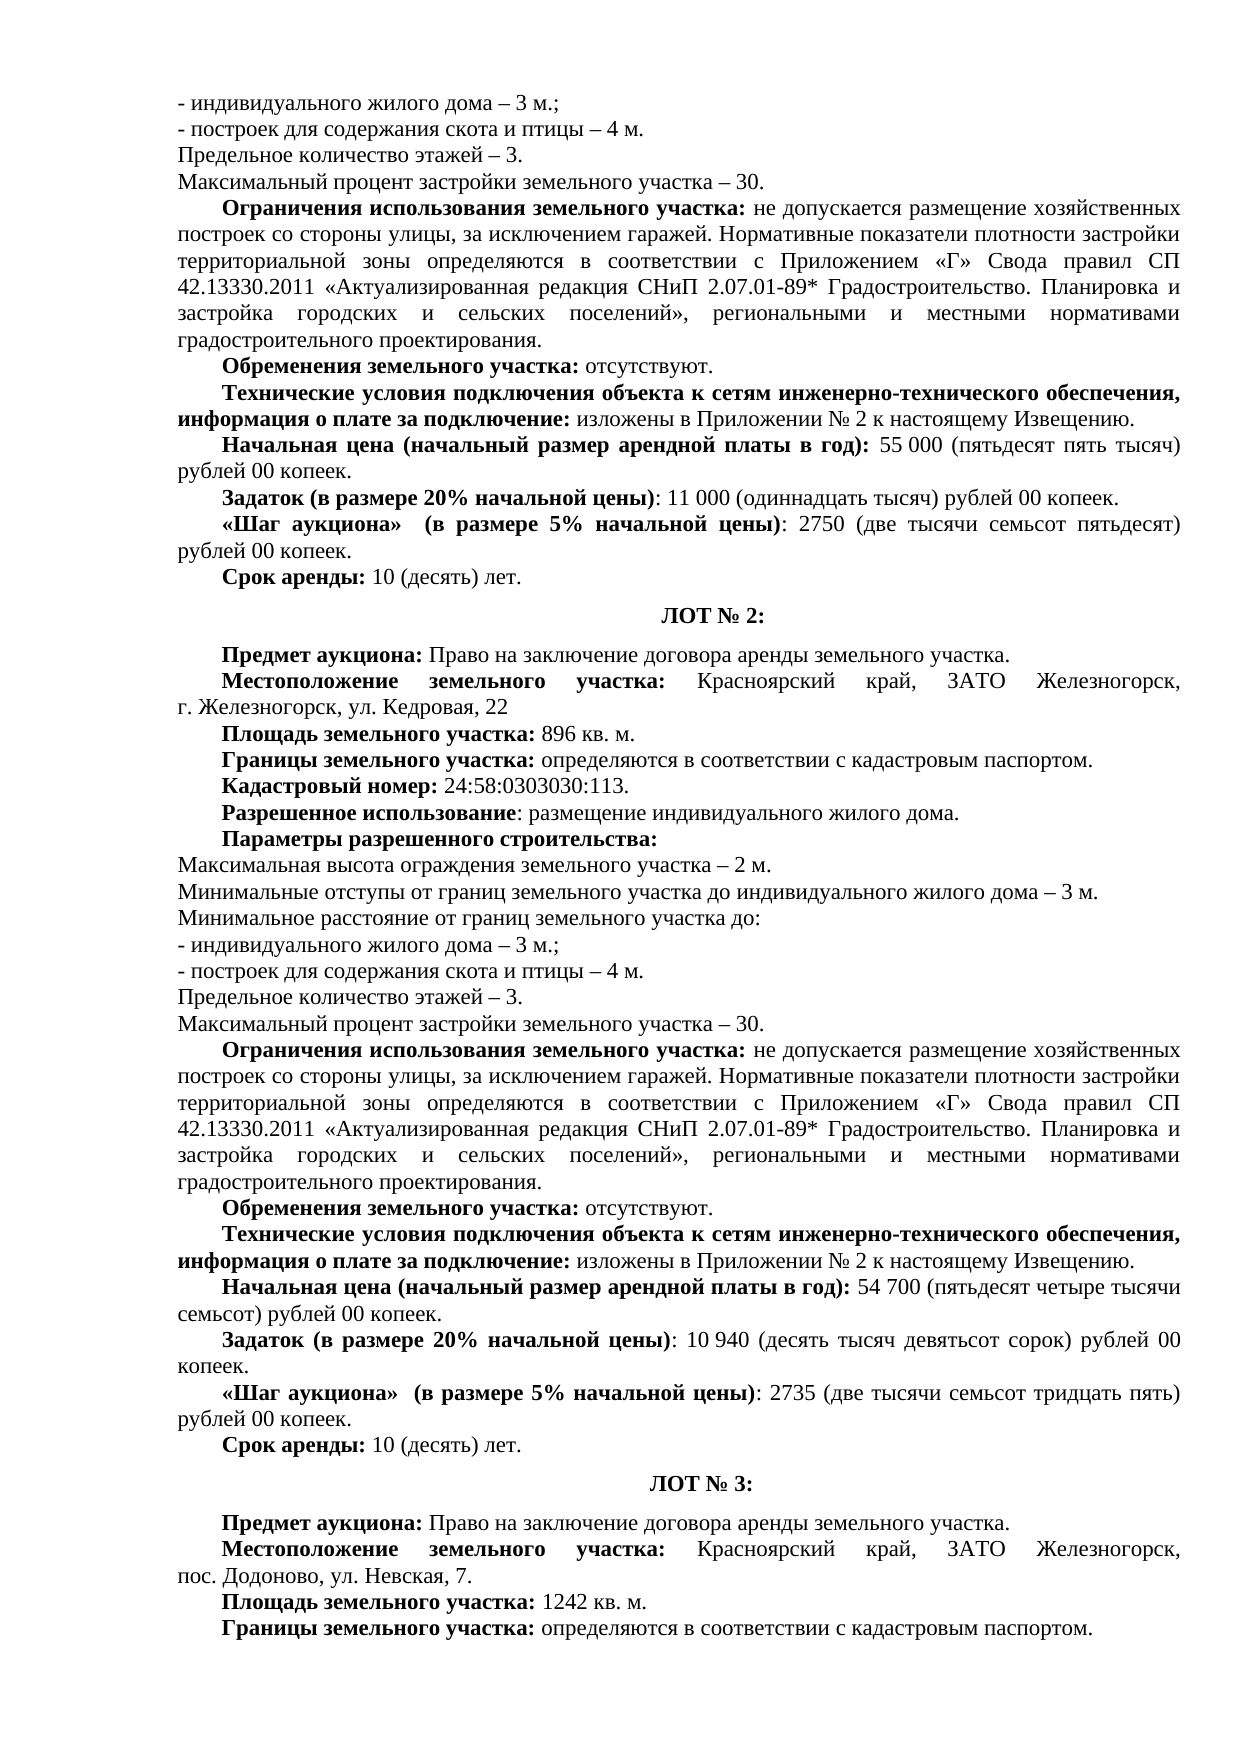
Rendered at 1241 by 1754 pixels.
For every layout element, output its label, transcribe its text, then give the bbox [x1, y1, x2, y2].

text Минимальные отступы от границ земельного участка до индивидуального жилого дома – 3 м. [177, 878, 1181, 904]
text Площадь земельного участка: 1242 кв. м. [177, 1588, 1181, 1614]
text Кадастровый номер: 24:58:0303030:113. [177, 772, 1181, 799]
text - построек для содержания скота и птицы – 4 м. [177, 957, 1181, 983]
text - индивидуального жилого дома – 3 м.; [177, 89, 1181, 115]
text Максимальная высота ограждения земельного участка – 2 м. [177, 852, 1181, 878]
text «Шаг аукциона» (в размере 5% начальной цены): 2735 (две тысячи семьсот тридцать пять) рублей 00 копеек. [177, 1379, 1181, 1431]
text Предельное количество этажей – 3. [177, 141, 1181, 168]
text Параметры разрешенного строительства: [177, 825, 1181, 852]
text Технические условия подключения объекта к сетям инженерно-технического обеспечения, информация о плате за подключение: изложены в Приложении № 2 к настоящему Извещению. [177, 1221, 1181, 1273]
text Задаток (в размере 20% начальной цены): 10 940 (десять тысяч девятьсот сорок) рублей 00 копеек. [177, 1326, 1181, 1379]
text Срок аренды: 10 (десять) лет. [177, 563, 1181, 589]
text Обременения земельного участка: отсутствуют. [177, 352, 1181, 378]
text - индивидуального жилого дома – 3 м.; [177, 931, 1181, 957]
text Технические условия подключения объекта к сетям инженерно-технического обеспечения, информация о плате за подключение: изложены в Приложении № 2 к настоящему Извещению. [177, 378, 1181, 431]
text Ограничения использования земельного участка: не допускается размещение хозяйственных построек со стороны улицы, за исключением гаражей. Нормативные показатели плотности застройки территориальной зоны определяются в соответствии с Приложением «Г» Свода правил СП 42.13330.2011 «Актуализированная редакция СНиП 2.07.01-89* Градостроительство. Планировка и застройка городских и сельских поселений», региональными и местными нормативами градостроительного проектирования. [177, 1036, 1181, 1194]
text Начальная цена (начальный размер арендной платы в год): 55 000 (пятьдесят пять тысяч) рублей 00 копеек. [177, 431, 1181, 484]
text Границы земельного участка: определяются в соответствии с кадастровым паспортом. [177, 1614, 1181, 1641]
text Предмет аукциона: Право на заключение договора аренды земельного участка. [177, 1509, 1181, 1535]
text «Шаг аукциона» (в размере 5% начальной цены): 2750 (две тысячи семьсот пятьдесят) рублей 00 копеек. [177, 510, 1181, 563]
text Ограничения использования земельного участка: не допускается размещение хозяйственных построек со стороны улицы, за исключением гаражей. Нормативные показатели плотности застройки территориальной зоны определяются в соответствии с Приложением «Г» Свода правил СП 42.13330.2011 «Актуализированная редакция СНиП 2.07.01-89* Градостроительство. Планировка и застройка городских и сельских поселений», региональными и местными нормативами градостроительного проектирования. [177, 194, 1181, 352]
text - построек для содержания скота и птицы – 4 м. [177, 115, 1181, 141]
text Разрешенное использование: размещение индивидуального жилого дома. [177, 799, 1181, 825]
text Минимальное расстояние от границ земельного участка до: [177, 904, 1181, 931]
text ЛОТ № 2: [177, 602, 1181, 628]
text Местоположение земельного участка: Красноярский край, ЗАТО Железногорск, пос. Додоново, ул. Невская, 7. [177, 1535, 1181, 1588]
text Границы земельного участка: определяются в соответствии с кадастровым паспортом. [177, 746, 1181, 772]
text Площадь земельного участка: 896 кв. м. [177, 720, 1181, 746]
text Начальная цена (начальный размер арендной платы в год): 54 700 (пятьдесят четыре тысячи семьсот) рублей 00 копеек. [177, 1273, 1181, 1326]
text Максимальный процент застройки земельного участка – 30. [177, 1010, 1181, 1036]
text ЛОТ № 3: [177, 1470, 1181, 1497]
text Срок аренды: 10 (десять) лет. [177, 1431, 1181, 1458]
text Предмет аукциона: Право на заключение договора аренды земельного участка. [177, 641, 1181, 667]
text Местоположение земельного участка: Красноярский край, ЗАТО Железногорск, г. Железногорск, ул. Кедровая, 22 [177, 667, 1181, 720]
text Обременения земельного участка: отсутствуют. [177, 1194, 1181, 1221]
text Максимальный процент застройки земельного участка – 30. [177, 168, 1181, 194]
text Задаток (в размере 20% начальной цены): 11 000 (одиннадцать тысяч) рублей 00 копеек. [177, 484, 1181, 510]
text Предельное количество этажей – 3. [177, 983, 1181, 1010]
